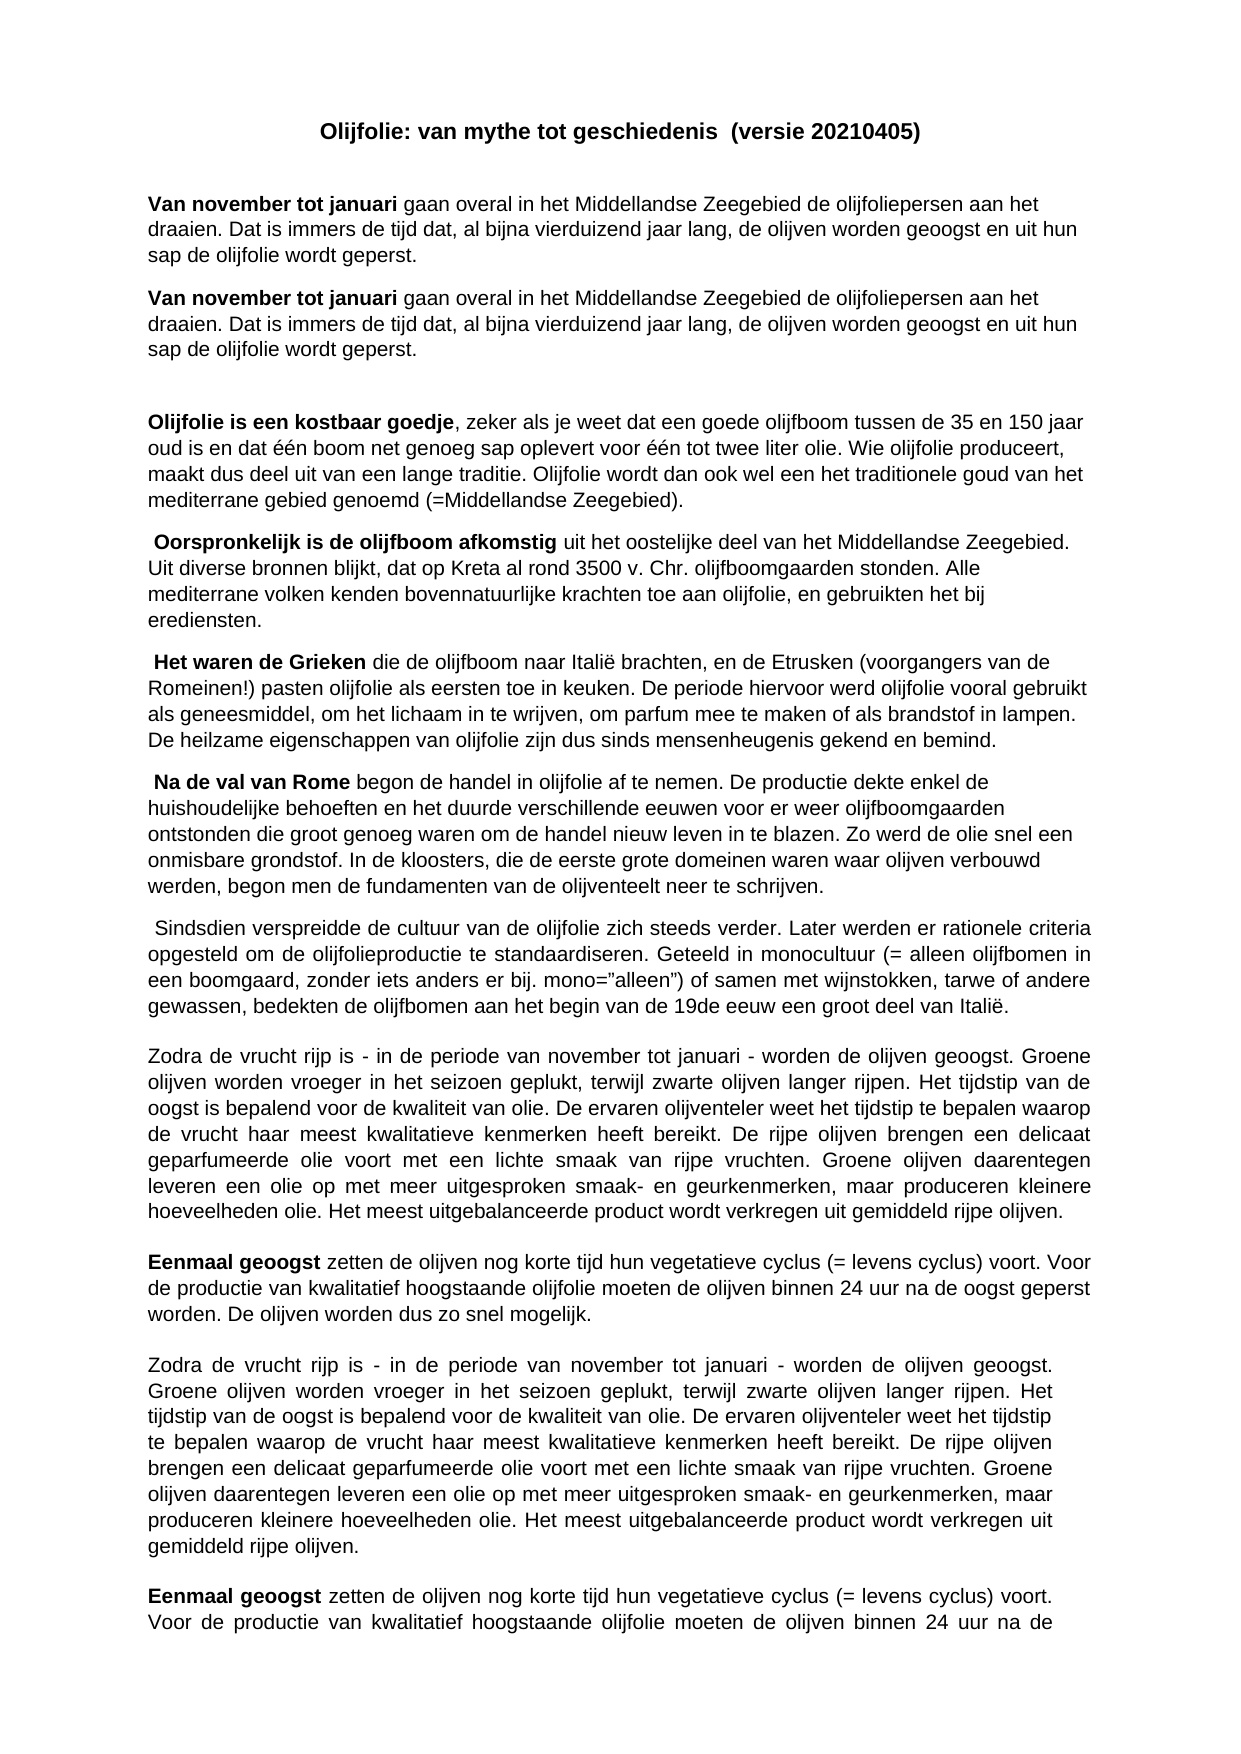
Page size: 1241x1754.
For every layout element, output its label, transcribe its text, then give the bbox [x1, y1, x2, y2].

text Van november tot januari gaan overal in het Middellandse Zeegebied de olijfoliepersen aan het draaien. Dat is immers de tijd dat, al bijna vierduizend jaar lang, de olijven worden geoogst en uit hun sap de olijfolie wordt geperst. [148, 286, 1092, 391]
text Olijfolie is een kostbaar goedje, zeker als je weet dat een goede olijfboom tussen de 35 en 150 jaar oud is en dat één boom net genoeg sap oplevert voor één tot twee liter olie. Wie olijfolie produceert, maakt dus deel uit van een lange traditie. Olijfolie wordt dan ook wel een het traditionele goud van het mediterrane gebied genoemd (=Middellandse Zeegebied). [148, 410, 1092, 512]
text Oorspronkelijk is de olijfboom afkomstig uit het oostelijke deel van het Middellandse Zeegebied. Uit diverse bronnen blijkt, dat op Kreta al rond 3500 v. Chr. olijfboomgaarden stonden. Alle mediterrane volken kenden bovennatuurlijke krachten toe aan olijfolie, en gebruikten het bij erediensten. [148, 530, 1092, 632]
text Na de val van Rome begon de handel in olijfolie af te nemen. De productie dekte enkel de huishoudelijke behoeften en het duurde verschillende eeuwen voor er weer olijfboomgaarden ontstonden die groot genoeg waren om de handel nieuw leven in te blazen. Zo werd de olie snel een onmisbare grondstof. In de kloosters, die de eerste grote domeinen waren waar olijven verbouwd werden, begon men de fundamenten van de olijventeelt neer te schrijven. [148, 770, 1092, 897]
text Sindsdien verspreidde de cultuur van de olijfolie zich steeds verder. Later werden er rationele criteria opgesteld om de olijfolieproductie te standaardiseren. Geteeld in monocultuur (= alleen olijfbomen in een boomgaard, zonder iets anders er bij. mono=”alleen”) of samen met wijnstokken, tarwe of andere gewassen, bedekten de olijfbomen aan het begin van de 19de eeuw een groot deel van Italië. [148, 916, 1092, 1017]
title Olijfolie: van mythe tot geschiedenis (versie 20210405) [148, 118, 1092, 144]
text Zodra de vrucht rijp is - in de periode van november tot januari - worden de olijven geoogst. Groene olijven worden vroeger in het seizoen geplukt, terwijl zwarte olijven langer rijpen. Het tijdstip van de oogst is bepalend voor de kwaliteit van olie. De ervaren olijventeler weet het tijdstip te bepalen waarop de vrucht haar meest kwalitatieve kenmerken heeft bereikt. De rijpe olijven brengen een delicaat geparfumeerde olie voort met een lichte smaak van rijpe vruchten. Groene olijven daarentegen leveren een olie op met meer uitgesproken smaak- en geurkenmerken, maar produceren kleinere hoeveelheden olie. Het meest uitgebalanceerde product wordt verkregen uit gemiddeld rijpe olijven. [148, 1044, 1092, 1223]
text Van november tot januari gaan overal in het Middellandse Zeegebied de olijfoliepersen aan het draaien. Dat is immers de tijd dat, al bijna vierduizend jaar lang, de olijven worden geoogst en uit hun sap de olijfolie wordt geperst. [148, 191, 1092, 267]
text Eenmaal geoogst zetten de olijven nog korte tijd hun vegetatieve cyclus (= levens cyclus) voort. Voor de productie van kwalitatief hoogstaande olijfolie moeten de olijven binnen 24 uur na de oogst geperst worden. De olijven worden dus zo snel mogelijk. [148, 1250, 1092, 1326]
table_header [148, 1353, 1054, 1634]
text Het waren de Grieken die de olijfboom naar Italië brachten, en de Etrusken (voorgangers van de Romeinen!) pasten olijfolie als eersten toe in keuken. De periode hiervoor werd olijfolie vooral gebruikt als geneesmiddel, om het lichaam in te wrijven, om parfum mee te maken of als brandstof in lampen. De heilzame eigenschappen van olijfolie zijn dus sinds mensenheugenis gekend en bemind. [148, 650, 1092, 752]
